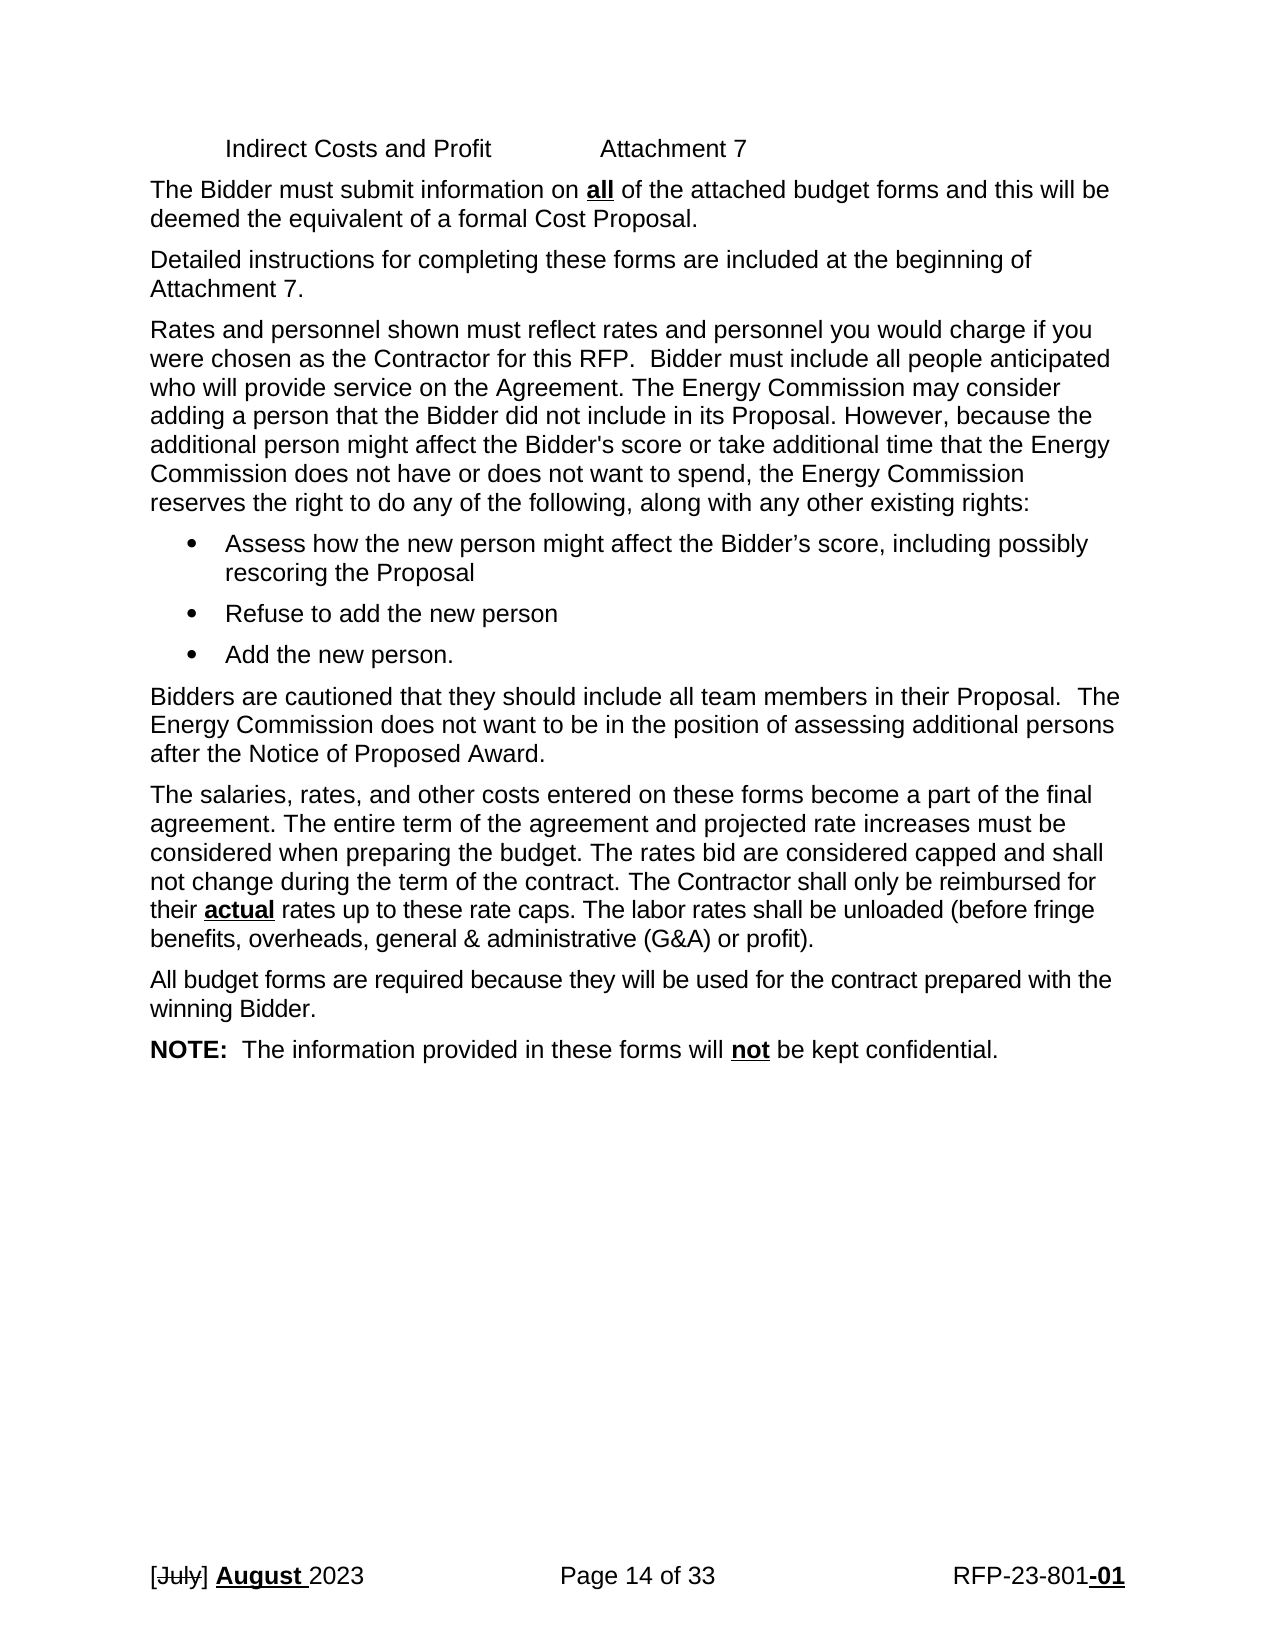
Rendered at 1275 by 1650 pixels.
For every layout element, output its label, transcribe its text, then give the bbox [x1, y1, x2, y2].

list Assess how the new person might affect the Bidder’s score, including possibly rescoring the Proposal [187, 529, 1125, 586]
list Refuse to add the new person [187, 599, 1125, 628]
text Detailed instructions for completing these forms are included at the beginning of Attachment 7. [150, 245, 1125, 302]
text Indirect Costs and Profit Attachment 7 [225, 134, 1125, 162]
text All budget forms are required because they will be used for the contract prepared with the winning Bidder. [150, 965, 1125, 1023]
text NOTE: The information provided in these forms will not be kept confidential. [150, 1035, 1125, 1064]
text The salaries, rates, and other costs entered on these forms become a part of the final agreement. The entire term of the agreement and projected rate increases must be considered when preparing the budget. The rates bid are considered capped and shall not change during the term of the contract. The Contractor shall only be reimbursed for their actual rates up to these rate caps. The labor rates shall be unloaded (before fringe benefits, overheads, general & administrative (G&A) or profit). [150, 780, 1125, 953]
list Add the new person. [187, 640, 1125, 669]
text Rates and personnel shown must reflect rates and personnel you would charge if you were chosen as the Contractor for this RFP. Bidder must include all people anticipated who will provide service on the Agreement. The Energy Commission may consider adding a person that the Bidder did not include in its Proposal. However, because the additional person might affect the Bidder's score or take additional time that the Energy Commission does not have or does not want to spend, the Energy Commission reserves the right to do any of the following, along with any other existing rights: [150, 315, 1125, 516]
text The Bidder must submit information on all of the attached budget forms and this will be deemed the equivalent of a formal Cost Proposal. [150, 175, 1125, 232]
text Bidders are cautioned that they should include all team members in their Proposal. The Energy Commission does not want to be in the position of assessing additional persons after the Notice of Proposed Award. [150, 682, 1125, 768]
